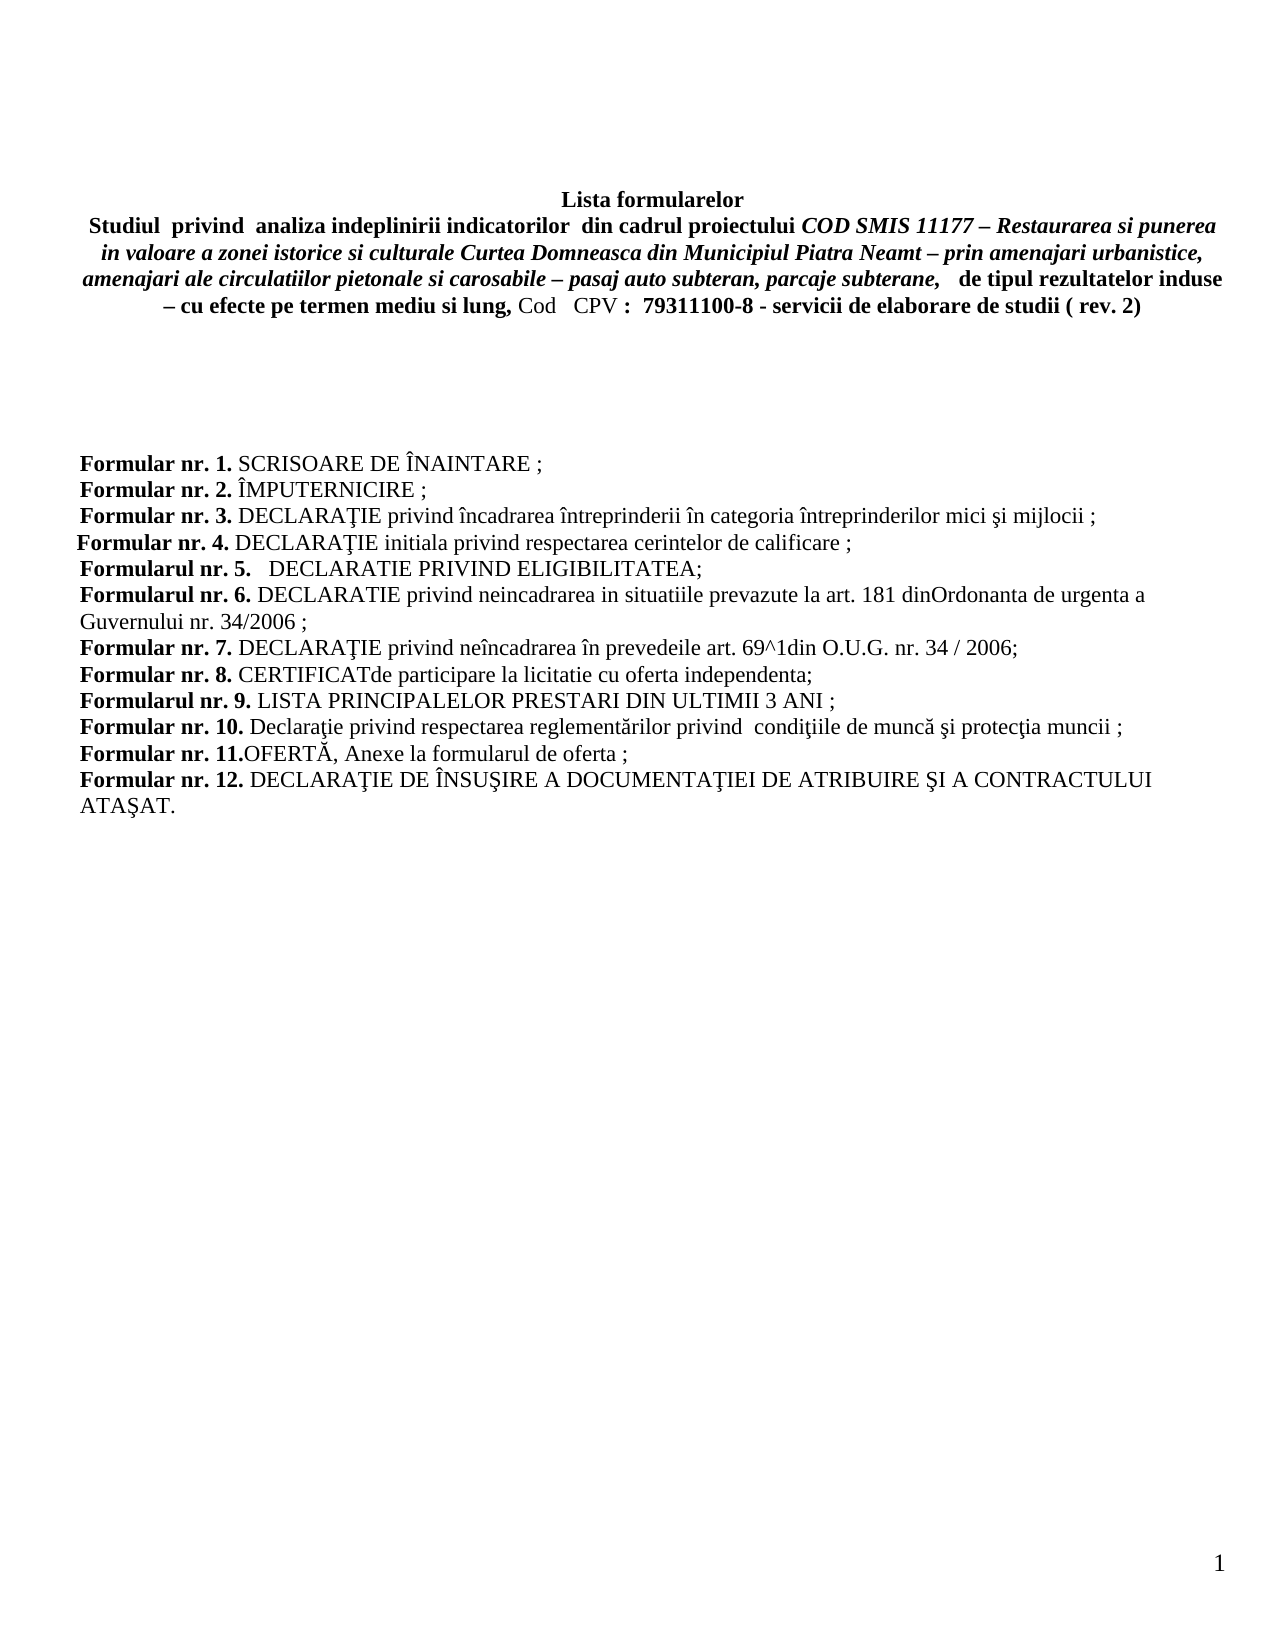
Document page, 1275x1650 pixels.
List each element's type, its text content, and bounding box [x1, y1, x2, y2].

text Lista formularelor [79, 186, 1226, 213]
subtitle Formular nr. 10. Declaraţie privind respectarea reglementărilor privind condiţiile de muncă şi protecţia muncii ; [79, 713, 1226, 740]
text Formularul nr. 6. DECLARATIE privind neincadrarea in situatiile prevazute la art. 181 dinOrdonanta de urgenta a Guvernului nr. 34/2006 ; [79, 582, 1226, 634]
text Formular nr. 12. DECLARAŢIE DE ÎNSUŞIRE A DOCUMENTAŢIEI DE ATRIBUIRE ŞI A CONTRACTULUI ATAŞAT. [79, 766, 1226, 819]
subtitle Formular nr. 3. DECLARAŢIE privind încadrarea întreprinderii în categoria întreprinderilor mici şi mijlocii ; [79, 502, 1226, 529]
text Studiul privind analiza indeplinirii indicatorilor din cadrul proiectului COD SMIS 11177 – Restaurarea si punerea in valoare a zonei istorice si culturale Curtea Domneasca din Municipiul Piatra Neamt – prin amenajari urbanistice, amenajari ale circulatiilor pietonale si carosabile – pasaj auto subteran, parcaje subterane, de tipul rezultatelor induse – cu efecte pe termen mediu si lung, Cod CPV : 79311100-8 - servicii de elaborare de studii ( rev. 2) [79, 213, 1226, 318]
text Formular nr. 11.OFERTĂ, Anexe la formularul de oferta ; [79, 740, 1226, 766]
text Formular nr. 7. DECLARAŢIE privind neîncadrarea în prevedeile art. 69^1din O.U.G. nr. 34 / 2006; [79, 634, 1226, 661]
text Formular nr. 2. ÎMPUTERNICIRE ; [79, 476, 1226, 502]
text Formularul nr. 9. LISTA PRINCIPALELOR PRESTARI DIN ULTIMII 3 ANI ; [79, 687, 1226, 713]
text Formularul nr. 5. DECLARATIE PRIVIND ELIGIBILITATEA; [79, 555, 1226, 582]
text Formular nr. 1. SCRISOARE DE ÎNAINTARE ; [79, 450, 1226, 476]
text Formular nr. 8. CERTIFICATde participare la licitatie cu oferta independenta; [79, 661, 1226, 687]
list Formular nr. 4. DECLARAŢIE initiala privind respectarea cerintelor de calificare ; [42, 529, 1226, 555]
